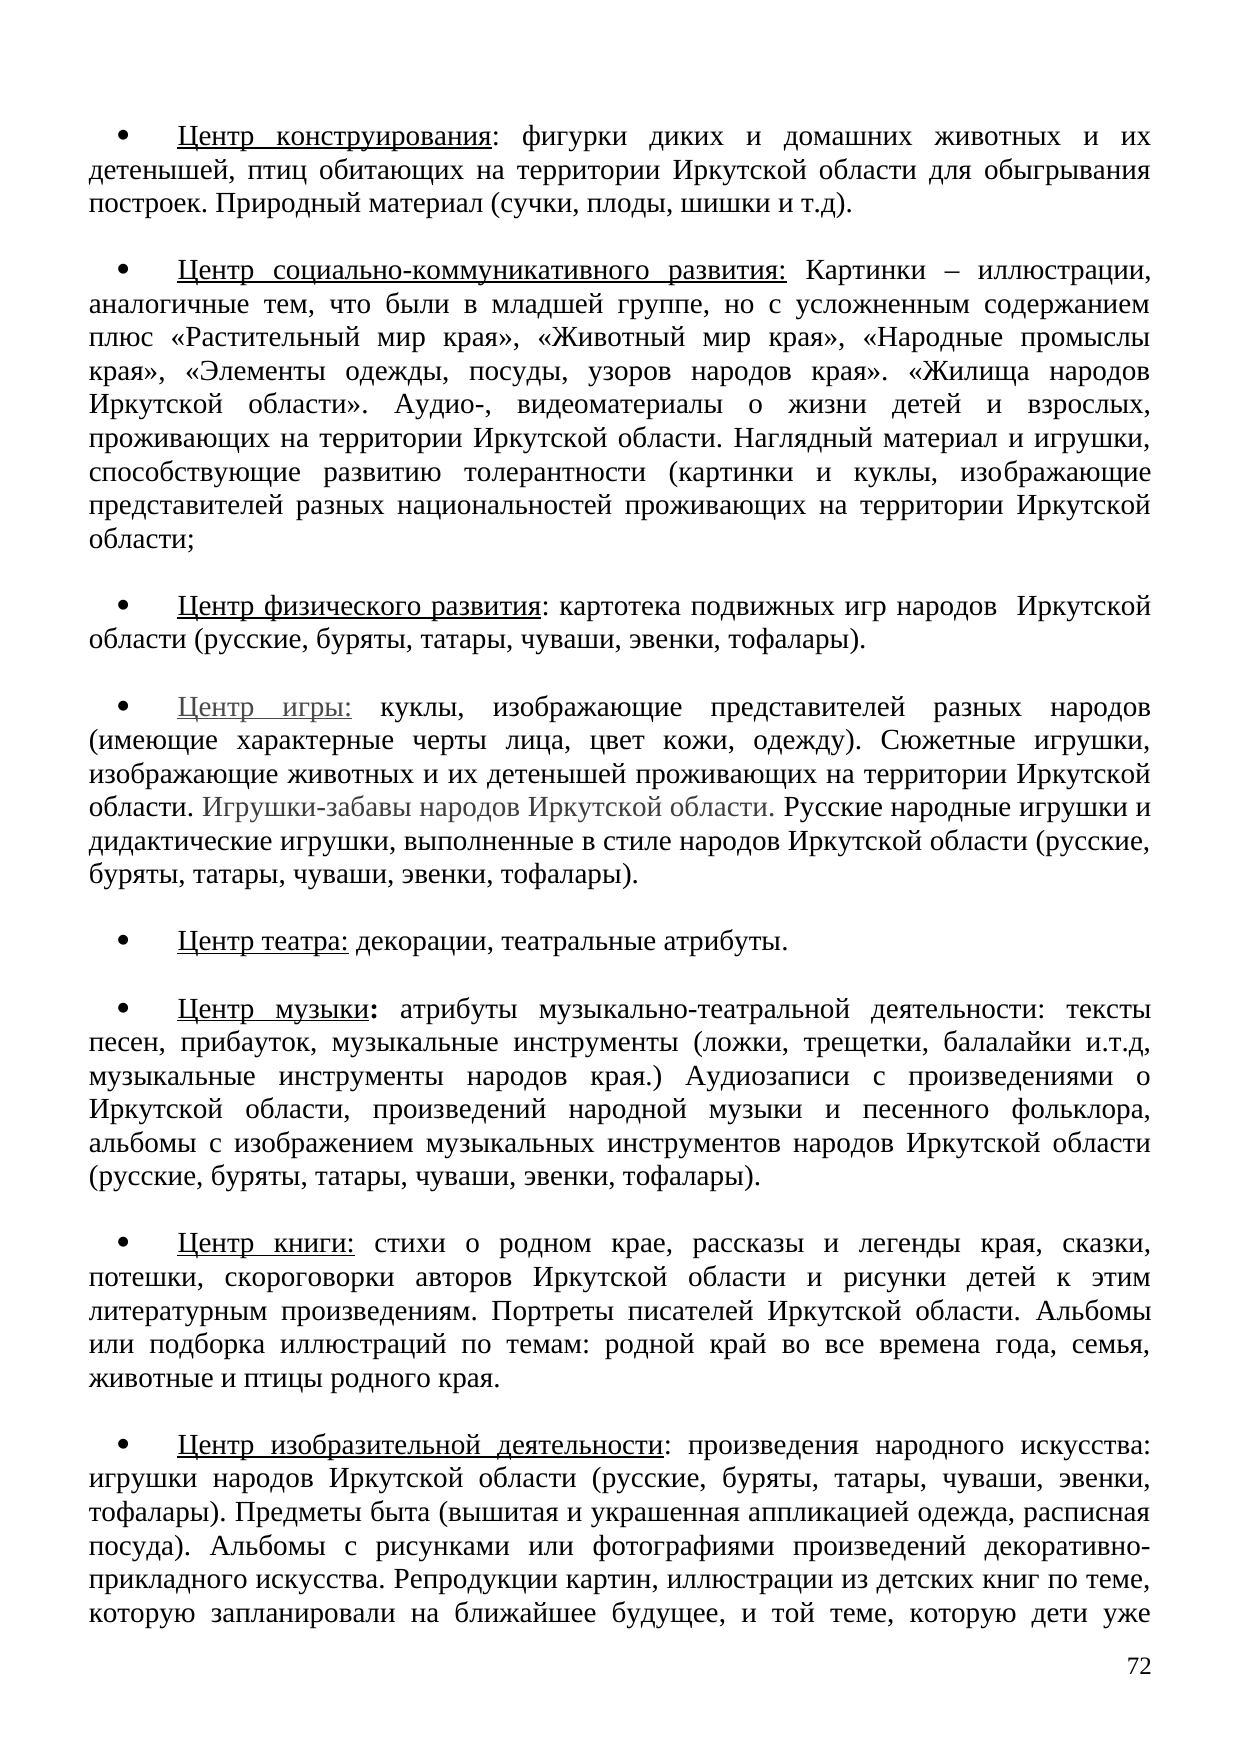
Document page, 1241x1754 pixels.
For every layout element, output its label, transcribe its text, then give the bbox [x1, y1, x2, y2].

list Центр музыки: атрибуты музыкально-театральной деятельности: тексты песен, прибауток, музыкальные инструменты (ложки, трещетки, балалайки и.т.д, музыкальные инструменты народов края.) Аудиозаписи с произведениями о Иркутской области, произведений народной музыки и песенного фольклора, альбомы с изображением музыкальных инструментов народов Иркутской области (русские, буряты, татары, чуваши, эвенки, тофалары). [88, 991, 1152, 1192]
list Центр книги: стихи о родном крае, рассказы и легенды края, сказки, потешки, скороговорки авторов Иркутской области и рисунки детей к этим литературным произведениям. Портреты писателей Иркутской области. Альбомы или подборка иллюстраций по темам: родной край во все времена года, семья, животные и птицы родного края. [88, 1226, 1152, 1393]
list Центр социально-коммуникативного развития: Картинки – иллюстрации, аналогичные тем, что были в младшей группе, но с усложненным содержанием плюс «Растительный мир края», «Животный мир края», «Народные промыслы края», «Элементы одежды, посуды, узоров народов края». «Жилища народов Иркутской области». Аудио-, видеоматериалы о жизни детей и взрослых, проживающих на территории Иркутской области. Наглядный материал и игрушки, способствующие развитию толерантности (картинки и куклы, изображающие представителей разных национальностей проживающих на территории Иркутской области; [88, 252, 1152, 554]
list Центр игры: куклы, изображающие представителей разных народов (имеющие характерные черты лица, цвет кожи, одежду). Сюжетные игрушки, изображающие животных и их детенышей проживающих на территории Иркутской области. Игрушки-забавы народов Иркутской области. Русские народные игрушки и дидактические игрушки, выполненные в стиле народов Иркутской области (русские, буряты, татары, чуваши, эвенки, тофалары). [88, 689, 1152, 890]
list Центр физического развития: картотека подвижных игр народов Иркутской области (русские, буряты, татары, чуваши, эвенки, тофалары). [88, 588, 1152, 655]
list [88, 1427, 1152, 1628]
list Центр театра: декорации, театральные атрибуты. [88, 923, 1152, 957]
list Центр конструирования: фигурки диких и домашних животных и их детенышей, птиц обитающих на территории Иркутской области для обыгрывания построек. Природный материал (сучки, плоды, шишки и т.д). [88, 118, 1152, 219]
